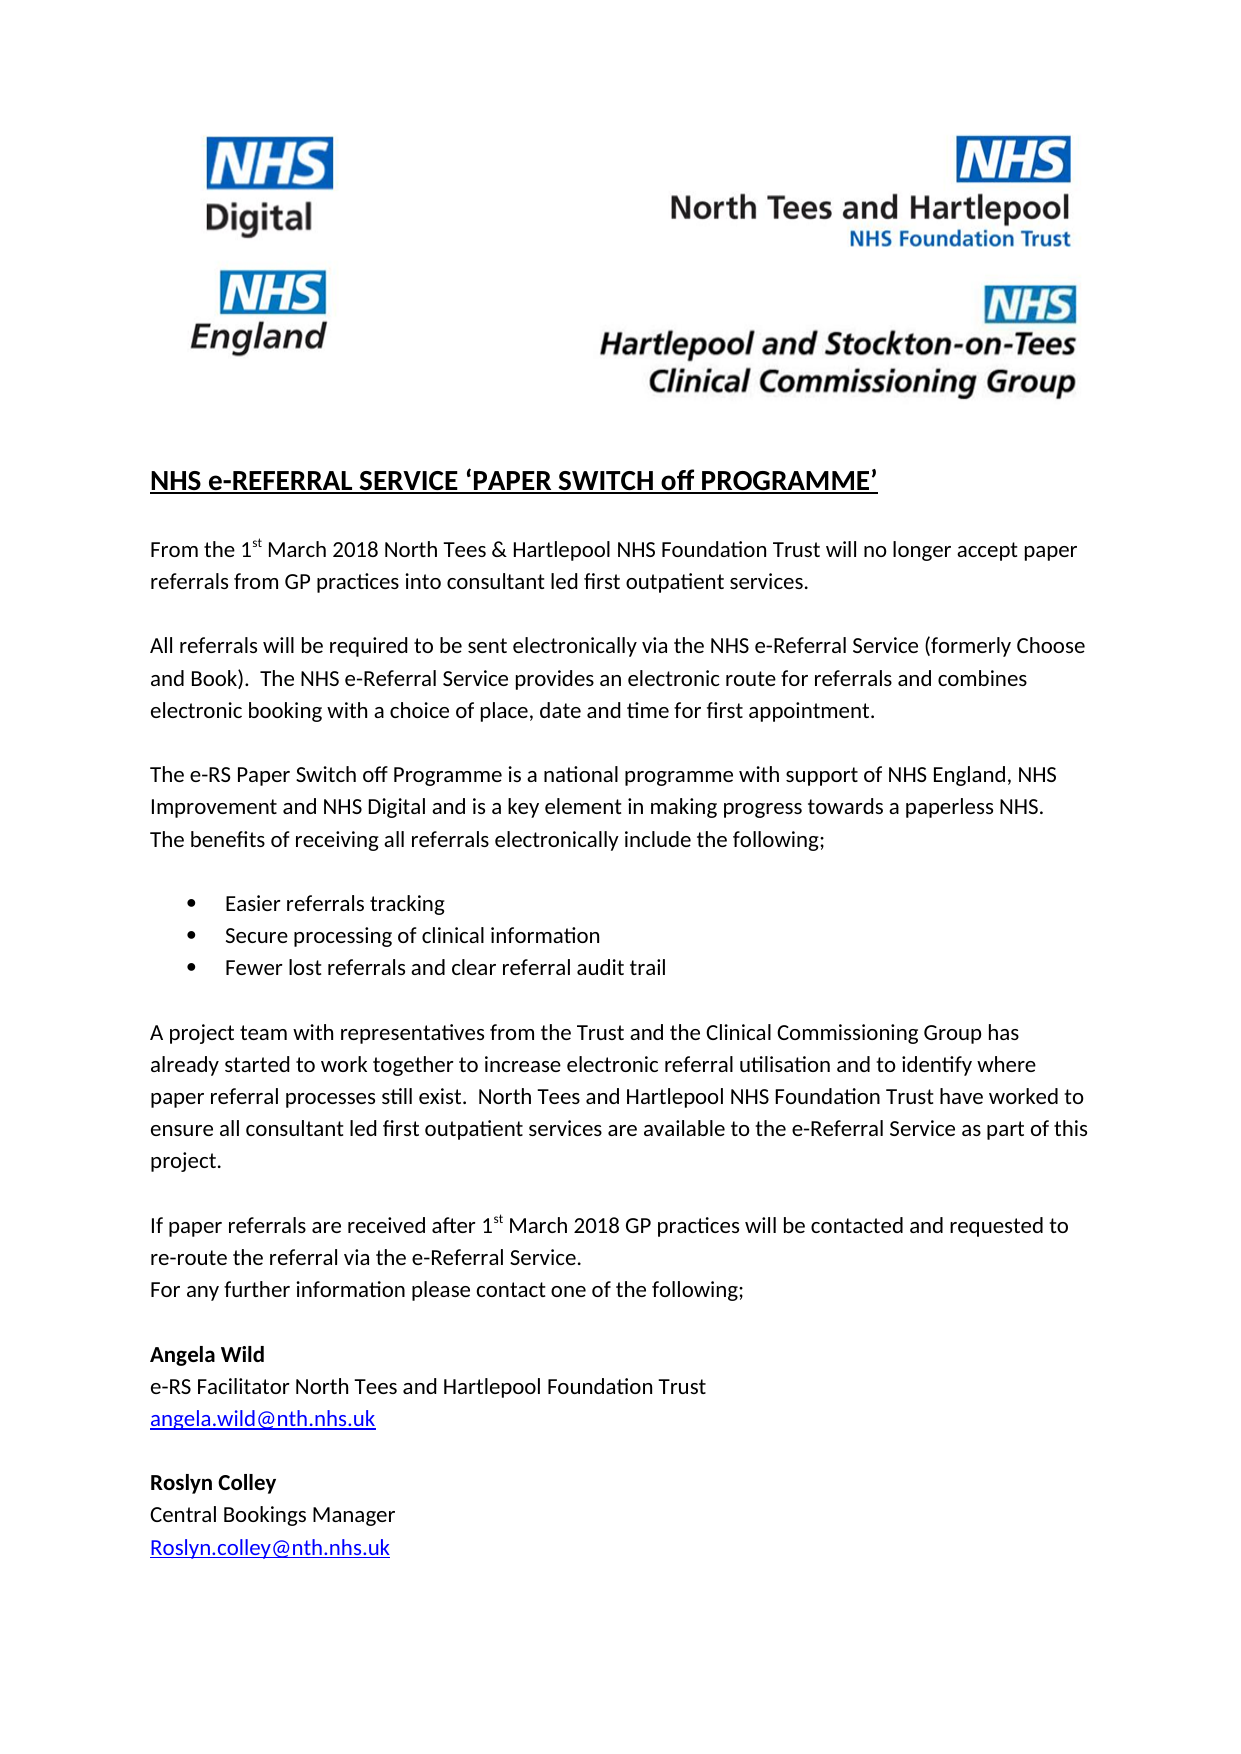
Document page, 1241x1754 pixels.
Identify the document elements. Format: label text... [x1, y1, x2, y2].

text Angela Wild [150, 1340, 1090, 1368]
text A project team with representatives from the Trust and the Clinical Commissioning Group has already started to work together to increase electronic referral utilisation and to identify where paper referral processes still exist. North Tees and Hartlepool NHS Foundation Trust have worked to ensure all consultant led first outpatient services are available to the e-Referral Service as part of this project. [150, 1018, 1090, 1174]
text The benefits of receiving all referrals electronically include the following; [150, 825, 1090, 853]
text All referrals will be required to be sent electronically via the NHS e-Referral Service (formerly Choose and Book). The NHS e-Referral Service provides an electronic route for referrals and combines electronic booking with a choice of place, date and time for first appointment. [150, 632, 1090, 724]
list Easier referrals tracking [187, 889, 1090, 917]
text For any further information please contact one of the following; [150, 1275, 1090, 1303]
text Roslyn.colley@nth.nhs.uk [150, 1533, 1090, 1561]
list Secure processing of clinical information [187, 921, 1090, 949]
text The e-RS Paper Switch off Programme is a national programme with support of NHS England, NHS Improvement and NHS Digital and is a key element in making progress towards a paperless NHS. [150, 760, 1090, 821]
text Roslyn Colley [150, 1468, 1090, 1496]
text NHS e-REFERRAL SERVICE ‘PAPER SWITCH off PROGRAMME’ [150, 462, 1090, 497]
text From the 1st March 2018 North Tees & Hartlepool NHS Foundation Trust will no longer accept paper referrals from GP practices into consultant led first outpatient services. [150, 535, 1090, 595]
text Central Bookings Manager [150, 1501, 1090, 1529]
picture [105, 88, 1143, 417]
list Fewer lost referrals and clear referral audit trail [187, 953, 1090, 981]
text If paper referrals are received after 1st March 2018 GP practices will be contacted and requested to re-route the referral via the e-Referral Service. [150, 1211, 1090, 1271]
text angela.wild@nth.nhs.uk [150, 1404, 1090, 1432]
text e-RS Facilitator North Tees and Hartlepool Foundation Trust [150, 1372, 1090, 1400]
